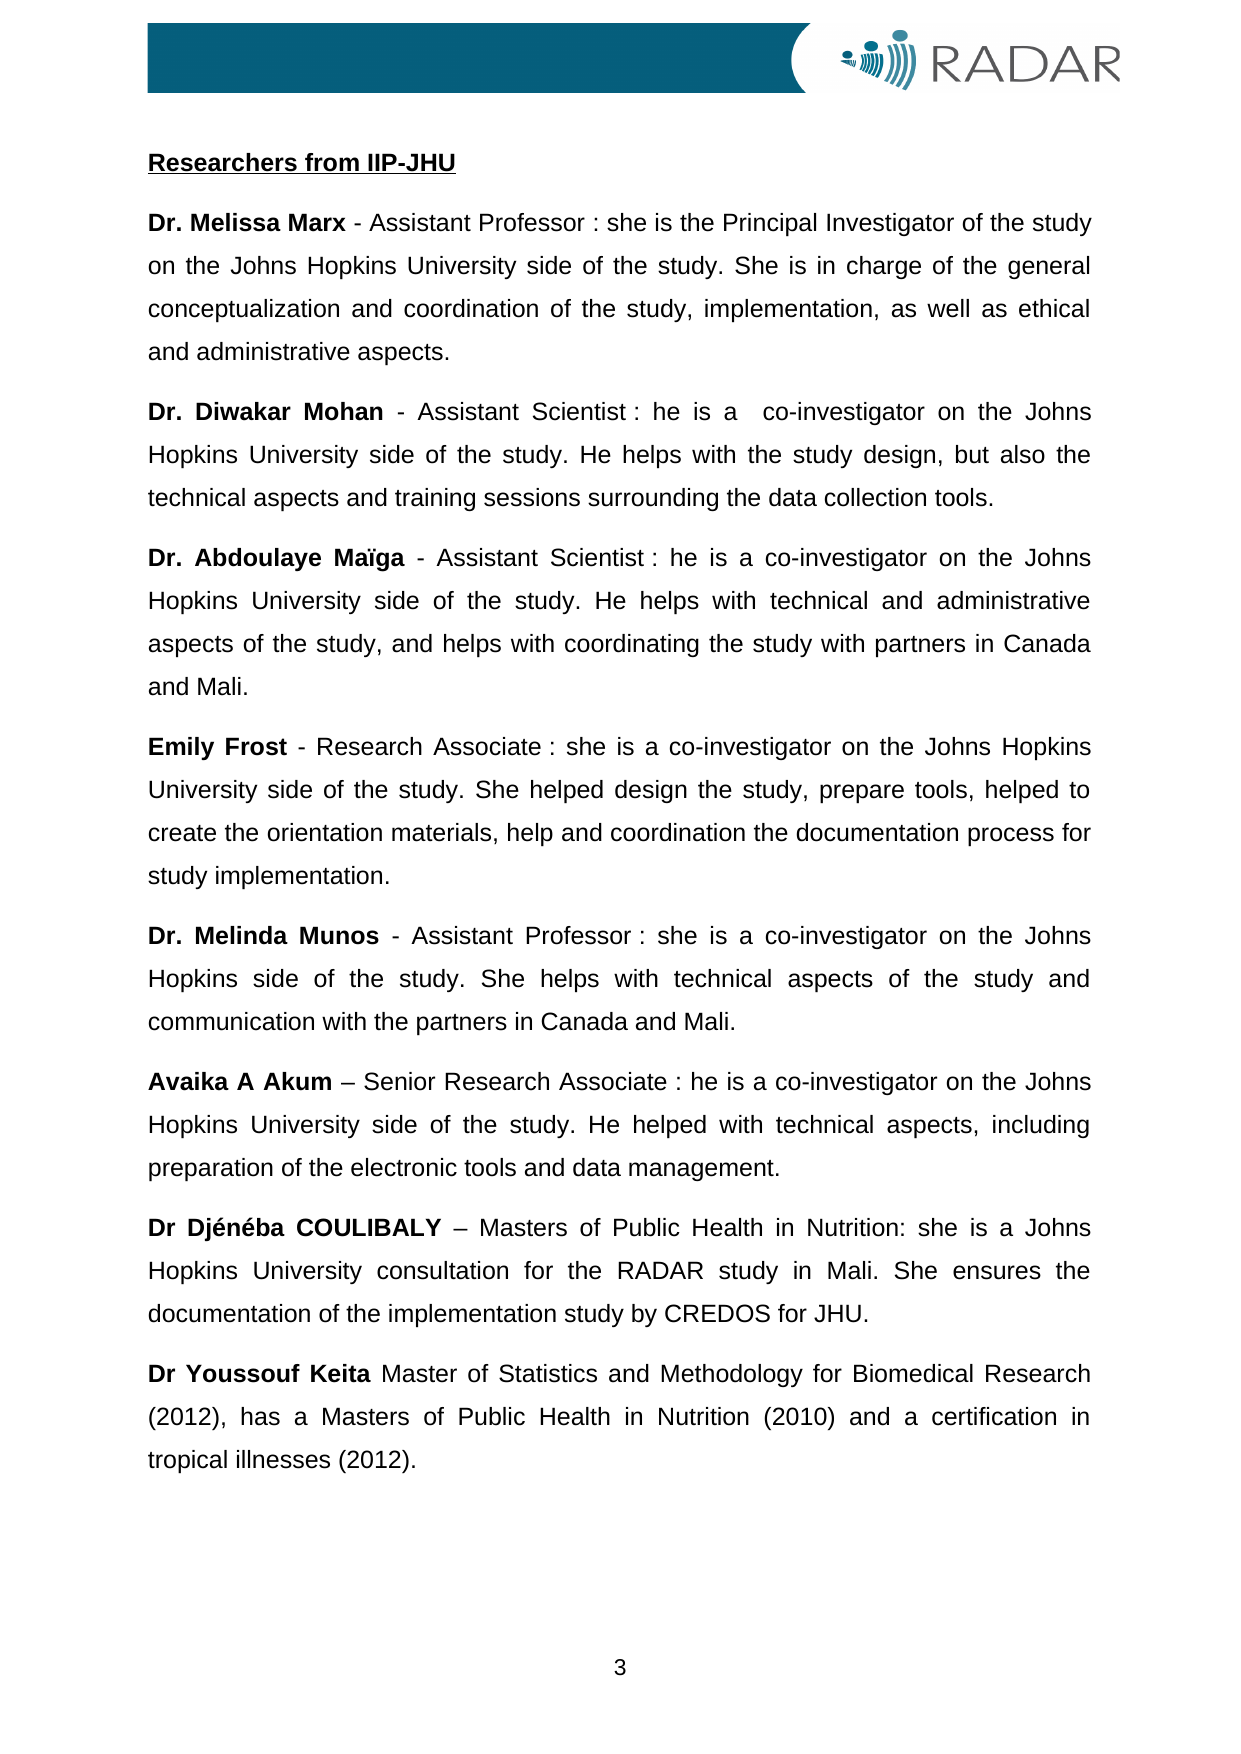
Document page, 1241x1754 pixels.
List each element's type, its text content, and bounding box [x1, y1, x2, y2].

list Dr. Diwakar Mohan - Assistant Scientist : he is a co-investigator on the Johns Hopkins University side of the study. He helps with the study design, but also the technical aspects and training sessions surrounding the data collection tools. [148, 397, 1092, 512]
text Dr Youssouf Keita Master of Statistics and Methodology for Biomedical Research (2012), has a Masters of Public Health in Nutrition (2010) and a certification in tropical illnesses (2012). [148, 1359, 1092, 1474]
picture [792, 23, 1119, 93]
list Avaika A Akum – Senior Research Associate : he is a co-investigator on the Johns Hopkins University side of the study. He helped with technical aspects, including preparation of the electronic tools and data management. [148, 1067, 1092, 1182]
list Emily Frost - Research Associate : she is a co-investigator on the Johns Hopkins University side of the study. She helped design the study, prepare tools, helped to create the orientation materials, help and coordination the documentation process for study implementation. [148, 732, 1092, 890]
text Researchers from IIP-JHU [148, 148, 1092, 176]
list Dr. Melinda Munos - Assistant Professor : she is a co-investigator on the Johns Hopkins side of the study. She helps with technical aspects of the study and communication with the partners in Canada and Mali. [148, 921, 1092, 1036]
list Dr. Abdoulaye Maïga - Assistant Scientist : he is a co-investigator on the Johns Hopkins University side of the study. He helps with technical and administrative aspects of the study, and helps with coordinating the study with partners in Canada and Mali. [148, 543, 1092, 701]
list Dr. Melissa Marx - Assistant Professor : she is the Principal Investigator of the study on the Johns Hopkins University side of the study. She is in charge of the general conceptualization and coordination of the study, implementation, as well as ethical and administrative aspects. [148, 207, 1092, 366]
list Dr Djénéba COULIBALY – Masters of Public Health in Nutrition: she is a Johns Hopkins University consultation for the RADAR study in Mali. She ensures the documentation of the implementation study by CREDOS for JHU. [148, 1213, 1092, 1328]
